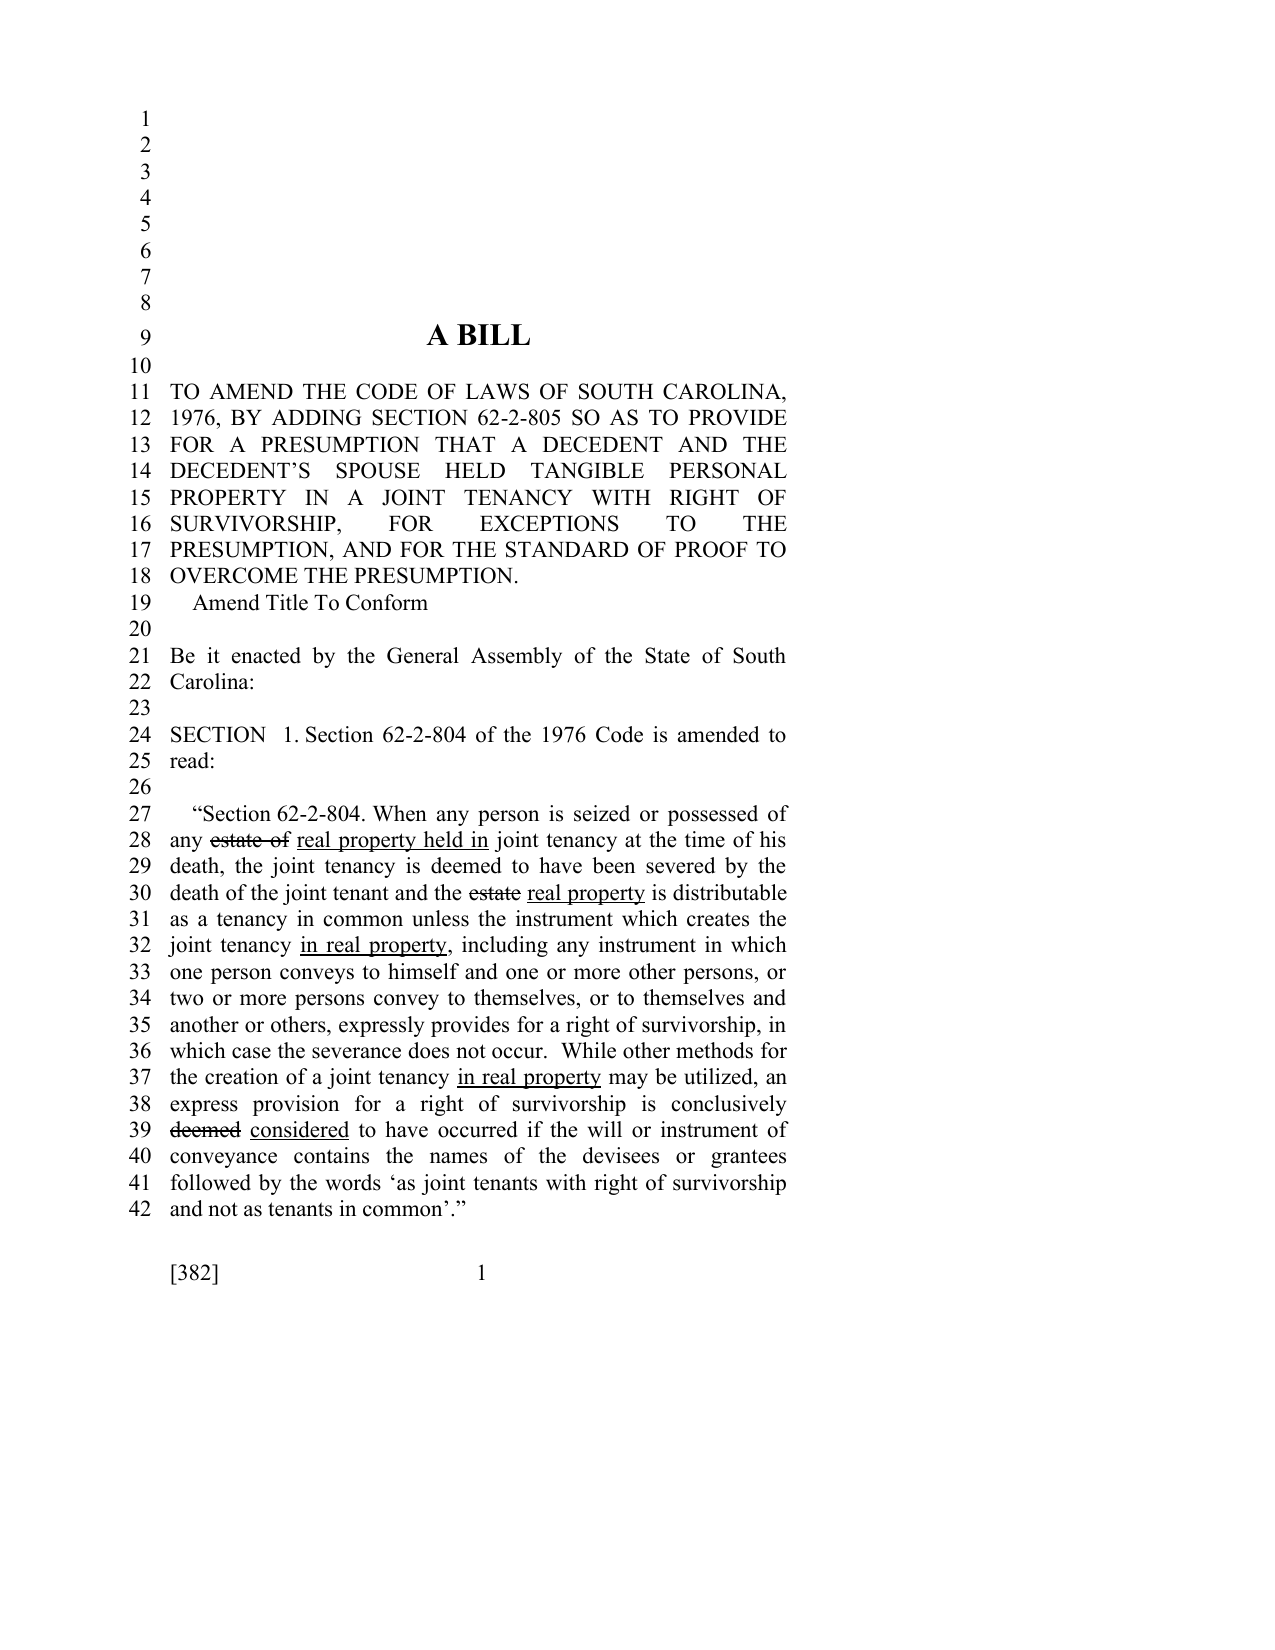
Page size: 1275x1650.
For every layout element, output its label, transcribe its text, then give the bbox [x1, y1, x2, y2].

text Be it enacted by the General Assembly of the State of South Carolina: [169, 642, 787, 694]
text Amend Title To Conform [169, 589, 787, 615]
text A BILL [169, 316, 787, 352]
text “Section 62-2-804. When any person is seized or possessed of any estate of real property held in joint tenancy at the time of his death, the joint tenancy is deemed to have been severed by the death of the joint tenant and the estate real property is distributable as a tenancy in common unless the instrument which creates the joint tenancy in real property, including any instrument in which one person conveys to himself and one or more other persons, or two or more persons convey to themselves, or to themselves and another or others, expressly provides for a right of survivorship, in which case the severance does not occur. While other methods for the creation of a joint tenancy in real property may be utilized, an express provision for a right of survivorship is conclusively deemed considered to have occurred if the will or instrument of conveyance contains the names of the devisees or grantees followed by the words ‘as joint tenants with right of survivorship and not as tenants in common’.” [169, 800, 787, 1221]
text TO AMEND THE CODE OF LAWS OF SOUTH CAROLINA, 1976, BY ADDING SECTION 62-2-805 SO AS TO PROVIDE FOR A PRESUMPTION THAT A DECEDENT AND THE DECEDENT’S SPOUSE HELD TANGIBLE PERSONAL PROPERTY IN A JOINT TENANCY WITH RIGHT OF SURVIVORSHIP, FOR EXCEPTIONS TO THE PRESUMPTION, AND FOR THE STANDARD OF PROOF TO OVERCOME THE PRESUMPTION. [169, 378, 787, 589]
text SECTION 1. Section 62-2-804 of the 1976 Code is amended to read: [169, 721, 787, 773]
